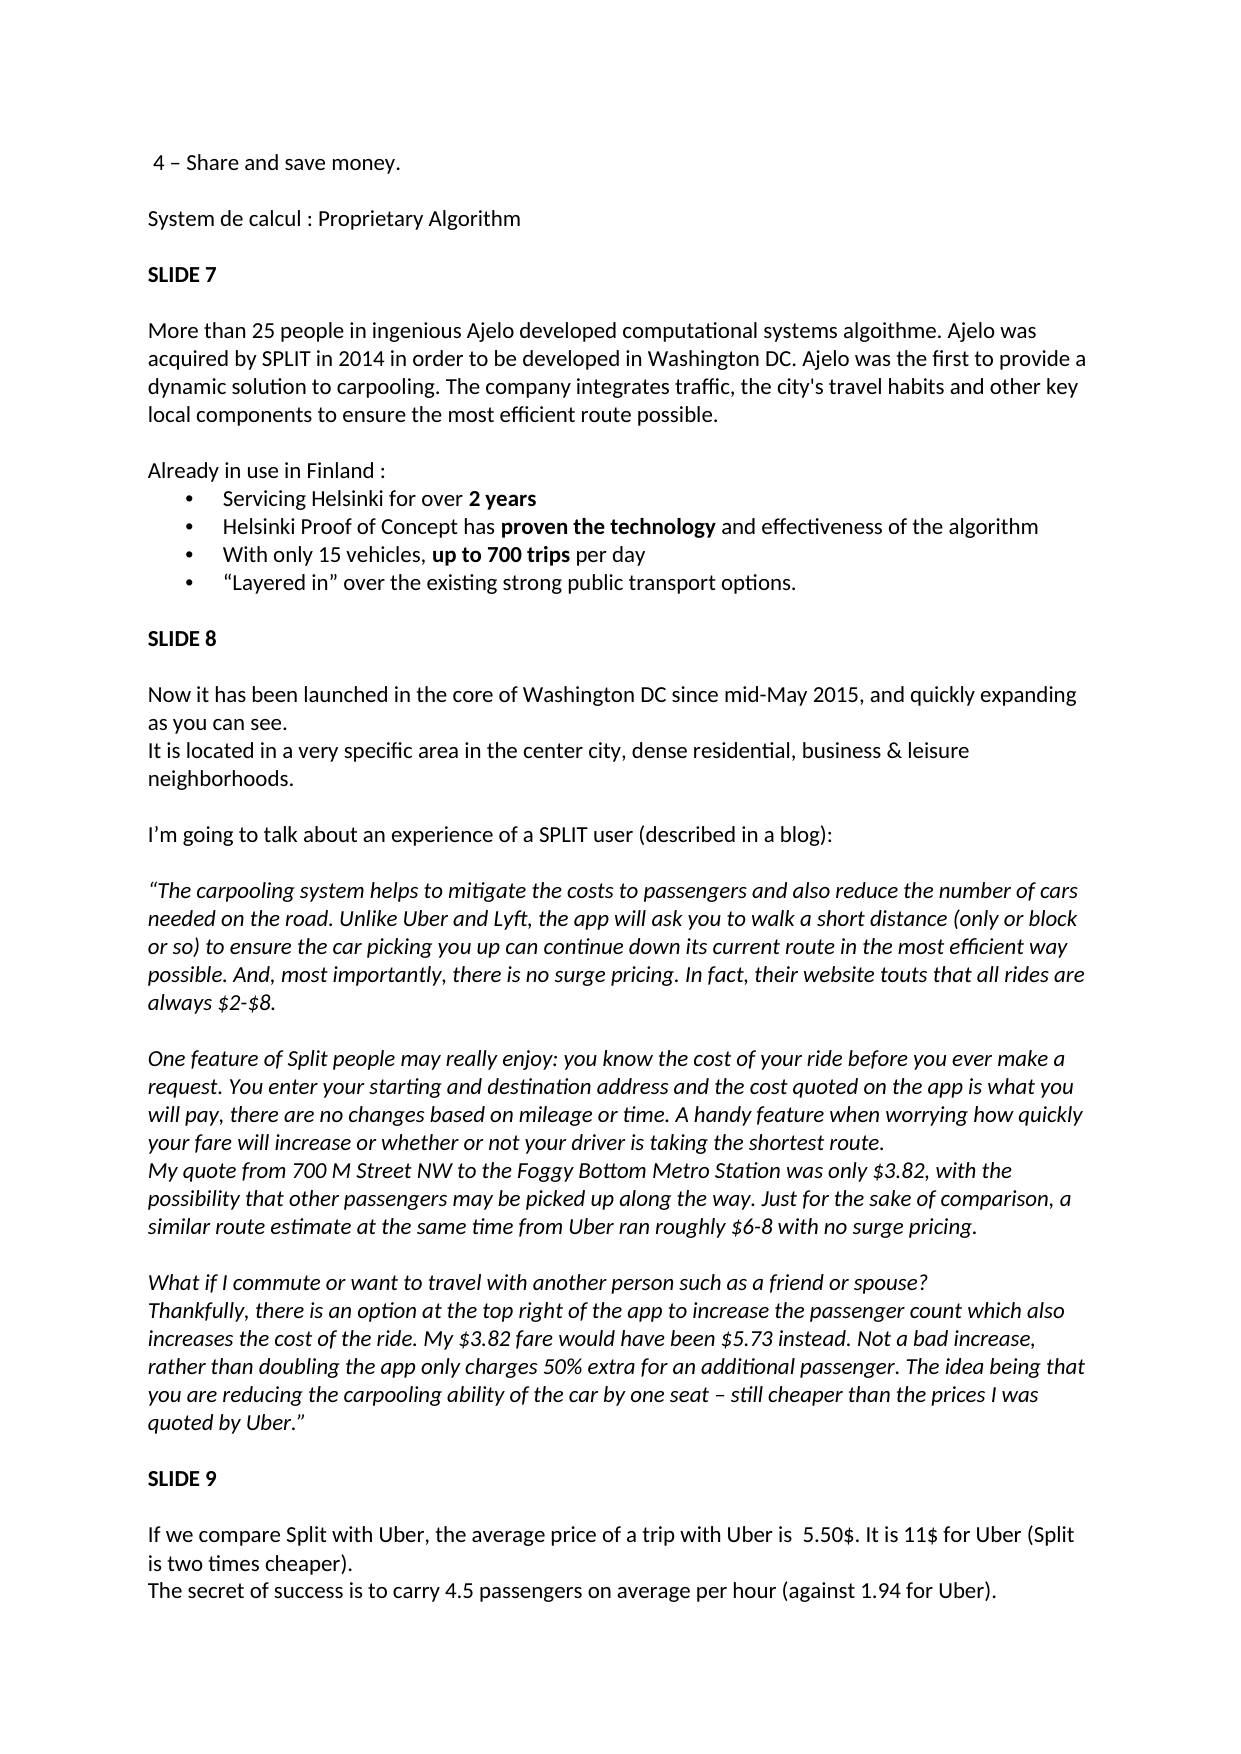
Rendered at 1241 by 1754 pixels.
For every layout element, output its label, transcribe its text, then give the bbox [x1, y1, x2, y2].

text More than 25 people in ingenious Ajelo developed computational systems algoithme. Ajelo was acquired by SPLIT in 2014 in order to be developed in Washington DC. Ajelo was the first to provide a dynamic solution to carpooling. The company integrates traffic, the city's travel habits and other key local components to ensure the most efficient route possible. Already in use in Finland : [148, 316, 1093, 484]
text If we compare Split with Uber, the average price of a trip with Uber is 5.50$. It is 11$ for Uber (Split is two times cheaper). [148, 1521, 1093, 1577]
list Helsinki Proof of Concept has proven the technology and effectiveness of the algorithm [185, 512, 1093, 540]
list With only 15 vehicles, up to 700 trips per day [185, 540, 1093, 568]
text Now it has been launched in the core of Washington DC since mid-May 2015, and quickly expanding as you can see. [148, 680, 1093, 736]
list “Layered in” over the existing strong public transport options. [185, 568, 1093, 596]
list Servicing Helsinki for over 2 years [185, 484, 1093, 512]
text 4 – Share and save money. [148, 148, 1093, 176]
text Thankfully, there is an option at the top right of the app to increase the passenger count which also increases the cost of the ride. My $3.82 fare would have been $5.73 instead. Not a bad increase, rather than doubling the app only charges 50% extra for an additional passenger. The idea being that you are reducing the carpooling ability of the car by one seat – still cheaper than the prices I was quoted by Uber.” [148, 1296, 1093, 1437]
text System de calcul : Proprietary Algorithm [148, 204, 1093, 232]
text “The carpooling system helps to mitigate the costs to passengers and also reduce the number of cars needed on the road. Unlike Uber and Lyft, the app will ask you to walk a short distance (only or block or so) to ensure the car picking you up can continue down its current route in the most efficient way possible. And, most importantly, there is no surge pricing. In fact, their website touts that all rides are always $2-$8. One feature of Split people may really enjoy: you know the cost of your ride before you ever make a request. You enter your starting and destination address and the cost quoted on the app is what you will pay, there are no changes based on mileage or time. A handy feature when worrying how quickly your fare will increase or whether or not your driver is taking the shortest route. My quote from 700 M Street NW to the Foggy Bottom Metro Station was only $3.82, with the possibility that other passengers may be picked up along the way. Just for the sake of comparison, a similar route estimate at the same time from Uber ran roughly $6-8 with no surge pricing. What if I commute or want to travel with another person such as a friend or spouse? [148, 876, 1093, 1296]
text SLIDE 9 [148, 1464, 1093, 1493]
text SLIDE 8 [148, 624, 1093, 652]
text The secret of success is to carry 4.5 passengers on average per hour (against 1.94 for Uber). [148, 1577, 1093, 1605]
text It is located in a very specific area in the center city, dense residential, business & leisure neighborhoods. [148, 736, 1093, 792]
text SLIDE 7 [148, 260, 1093, 288]
text I’m going to talk about an experience of a SPLIT user (described in a blog): [148, 820, 1093, 848]
